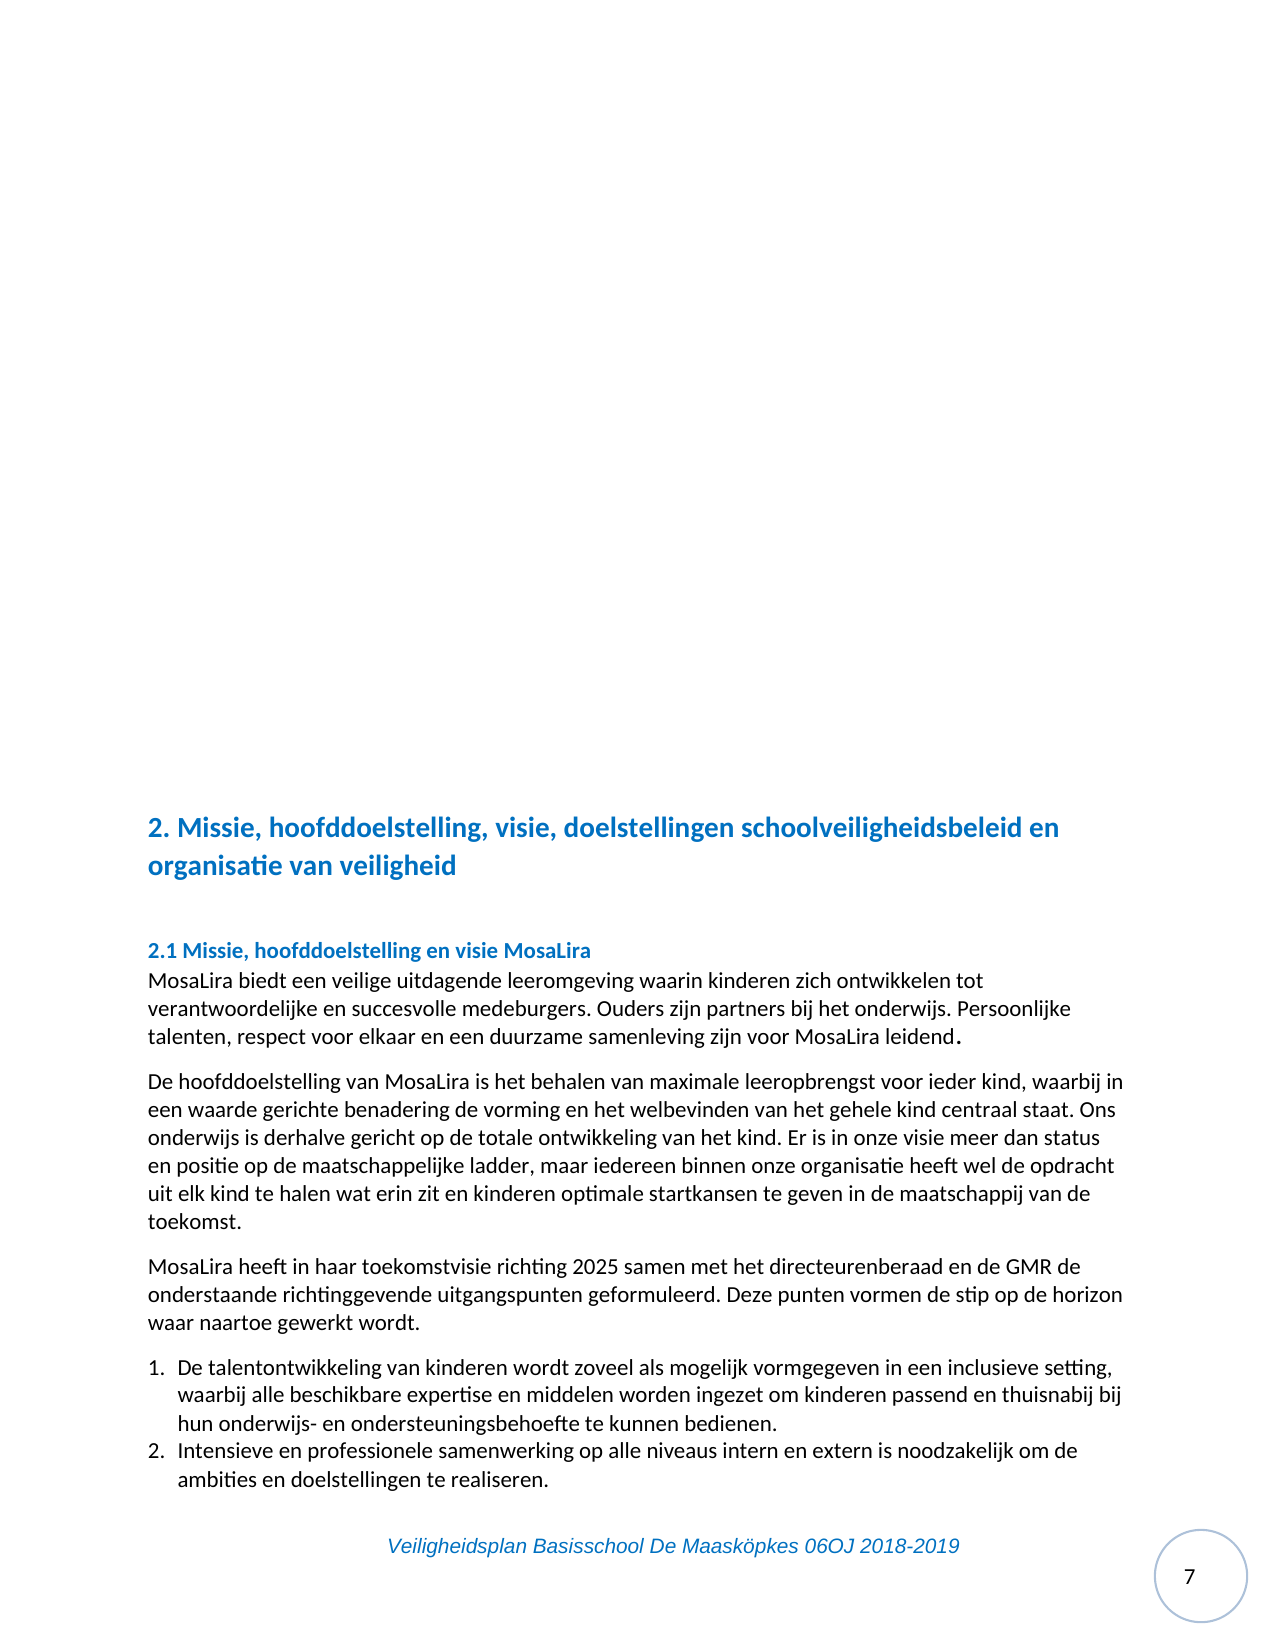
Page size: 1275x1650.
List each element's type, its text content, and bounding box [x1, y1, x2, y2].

text De hoofddoelstelling van MosaLira is het behalen van maximale leeropbrengst voor ieder kind, waarbij in een waarde gerichte benadering de vorming en het welbevinden van het gehele kind centraal staat. Ons onderwijs is derhalve gericht op de totale ontwikkeling van het kind. Er is in onze visie meer dan status en positie op de maatschappelijke ladder, maar iedereen binnen onze organisatie heeft wel de opdracht uit elk kind te halen wat erin zit en kinderen optimale startkansen te geven in de maatschappij van de toekomst. [148, 1067, 1127, 1235]
list De talentontwikkeling van kinderen wordt zoveel als mogelijk vormgegeven in een inclusieve setting, waarbij alle beschikbare expertise en middelen worden ingezet om kinderen passend en thuisnabij bij hun onderwijs- en ondersteuningsbehoefte te kunnen bedienen. [148, 1353, 1127, 1437]
subtitle 2.1 Missie, hoofddoelstelling en visie MosaLira [148, 936, 1127, 964]
text 2. Missie, hoofddoelstelling, visie, doelstellingen schoolveiligheidsbeleid en organisatie van veiligheid [148, 809, 1127, 913]
text MosaLira biedt een veilige uitdagende leeromgeving waarin kinderen zich ontwikkelen tot verantwoordelijke en succesvolle medeburgers. Ouders zijn partners bij het onderwijs. Persoonlijke talenten, respect voor elkaar en een duurzame samenleving zijn voor MosaLira leidend. [148, 966, 1127, 1050]
text MosaLira heeft in haar toekomstvisie richting 2025 samen met het directeurenberaad en de GMR de onderstaande richtinggevende uitgangspunten geformuleerd. Deze punten vormen de stip op de horizon waar naartoe gewerkt wordt. [148, 1252, 1127, 1336]
list Intensieve en professionele samenwerking op alle niveaus intern en extern is noodzakelijk om de ambities en doelstellingen te realiseren. [148, 1437, 1127, 1493]
